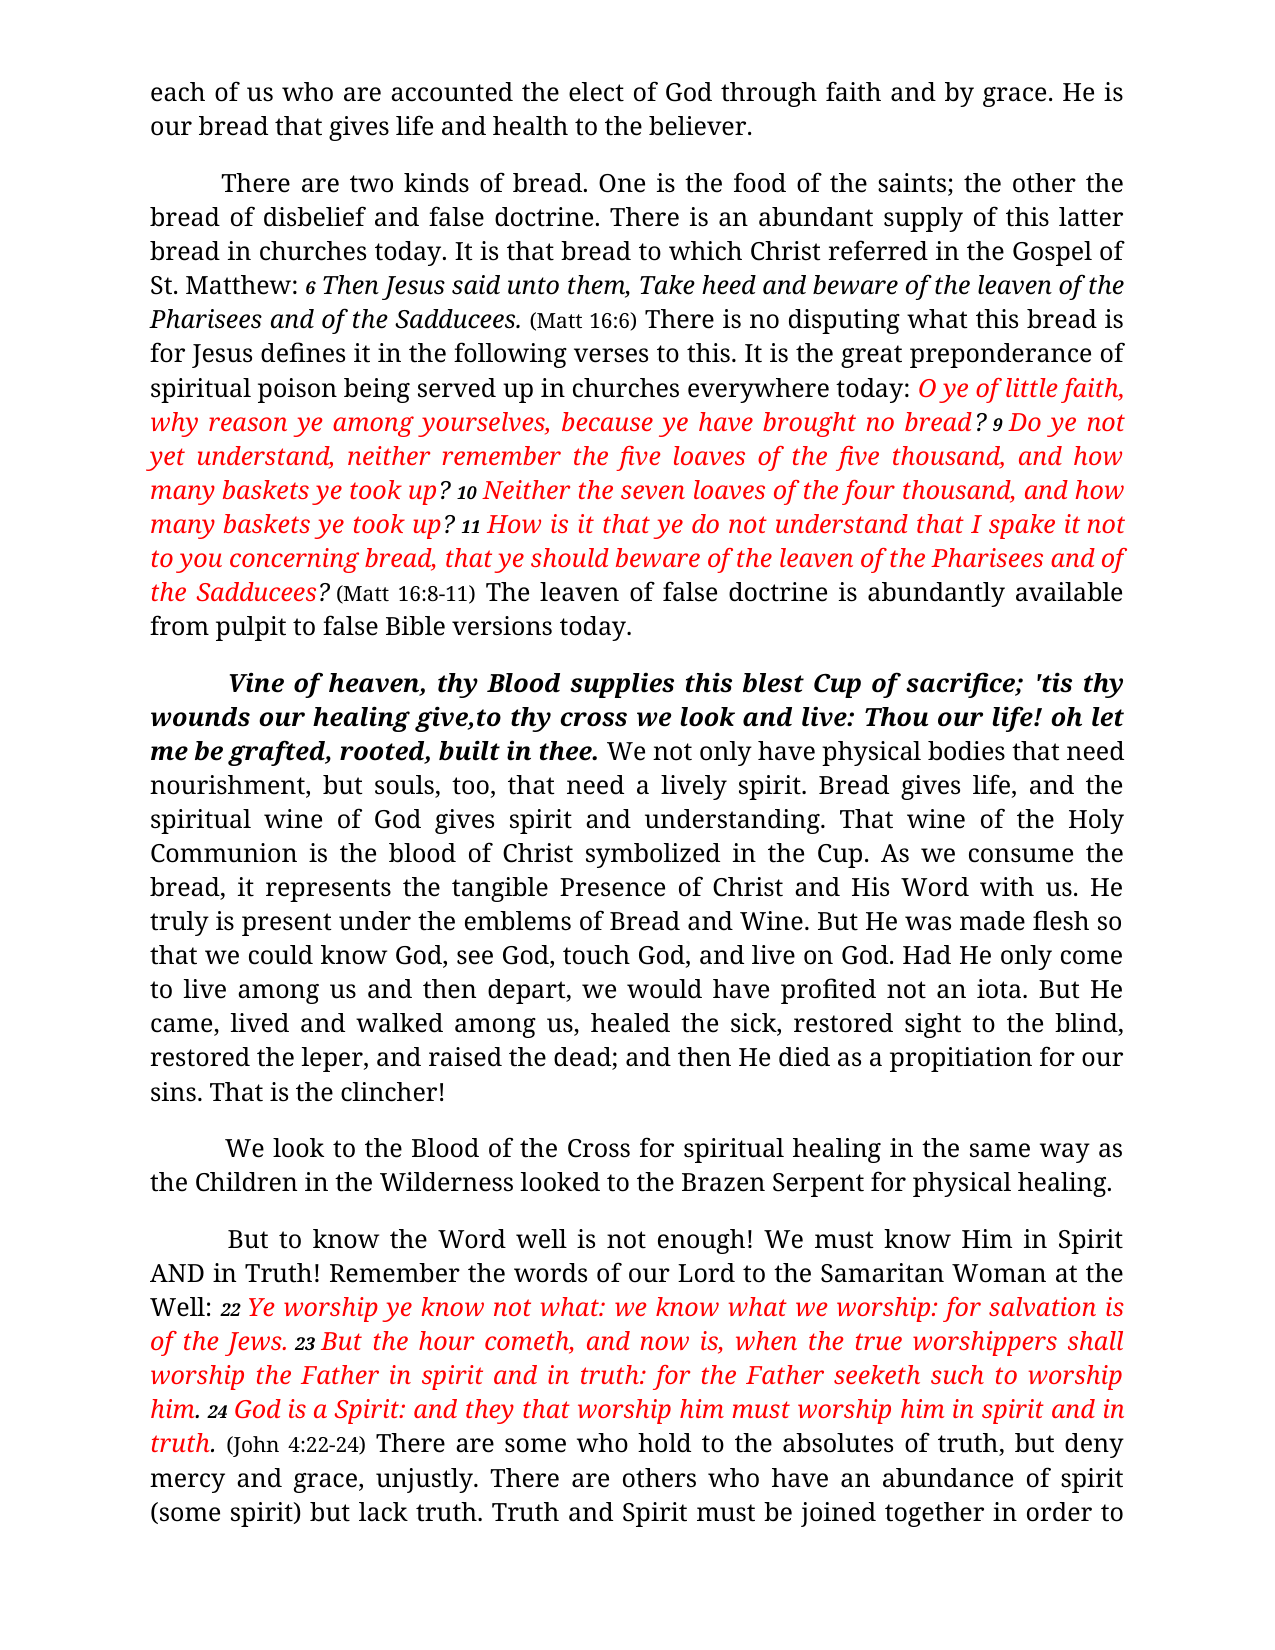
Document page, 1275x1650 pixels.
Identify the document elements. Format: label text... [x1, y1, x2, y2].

text There are two kinds of bread. One is the food of the saints; the other the bread of disbelief and false doctrine. There is an abundant supply of this latter bread in churches today. It is that bread to which Christ referred in the Gospel of St. Matthew: 6 Then Jesus said unto them, Take heed and beware of the leaven of the Pharisees and of the Sadducees. (Matt 16:6) There is no disputing what this bread is for Jesus defines it in the following verses to this. It is the great preponderance of spiritual poison being served up in churches everywhere today: O ye of little faith, why reason ye among yourselves, because ye have brought no bread? 9 Do ye not yet understand, neither remember the five loaves of the five thousand, and how many baskets ye took up? 10 Neither the seven loaves of the four thousand, and how many baskets ye took up? 11 How is it that ye do not understand that I spake it not to you concerning bread, that ye should beware of the leaven of the Pharisees and of the Sadducees? (Matt 16:8-11) The leaven of false doctrine is abundantly available from pulpit to false Bible versions today. [150, 166, 1125, 643]
text Vine of heaven, thy Blood supplies this blest Cup of sacrifice; 'tis thy wounds our healing give,to thy cross we look and live: Thou our life! oh let me be grafted, rooted, built in thee. We not only have physical bodies that need nourishment, but souls, too, that need a lively spirit. Bread gives life, and the spiritual wine of God gives spirit and understanding. That wine of the Holy Communion is the blood of Christ symbolized in the Cup. As we consume the bread, it represents the tangible Presence of Christ and His Word with us. He truly is present under the emblems of Bread and Wine. But He was made flesh so that we could know God, see God, touch God, and live on God. Had He only come to live among us and then depart, we would have profited not an iota. But He came, lived and walked among us, healed the sick, restored sight to the blind, restored the leper, and raised the dead; and then He died as a propitiation for our sins. That is the clincher! [150, 665, 1125, 1108]
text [150, 75, 1125, 143]
text We look to the Blood of the Cross for spiritual healing in the same way as the Children in the Wilderness looked to the Brazen Serpent for physical healing. [150, 1131, 1125, 1199]
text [150, 1222, 1125, 1528]
